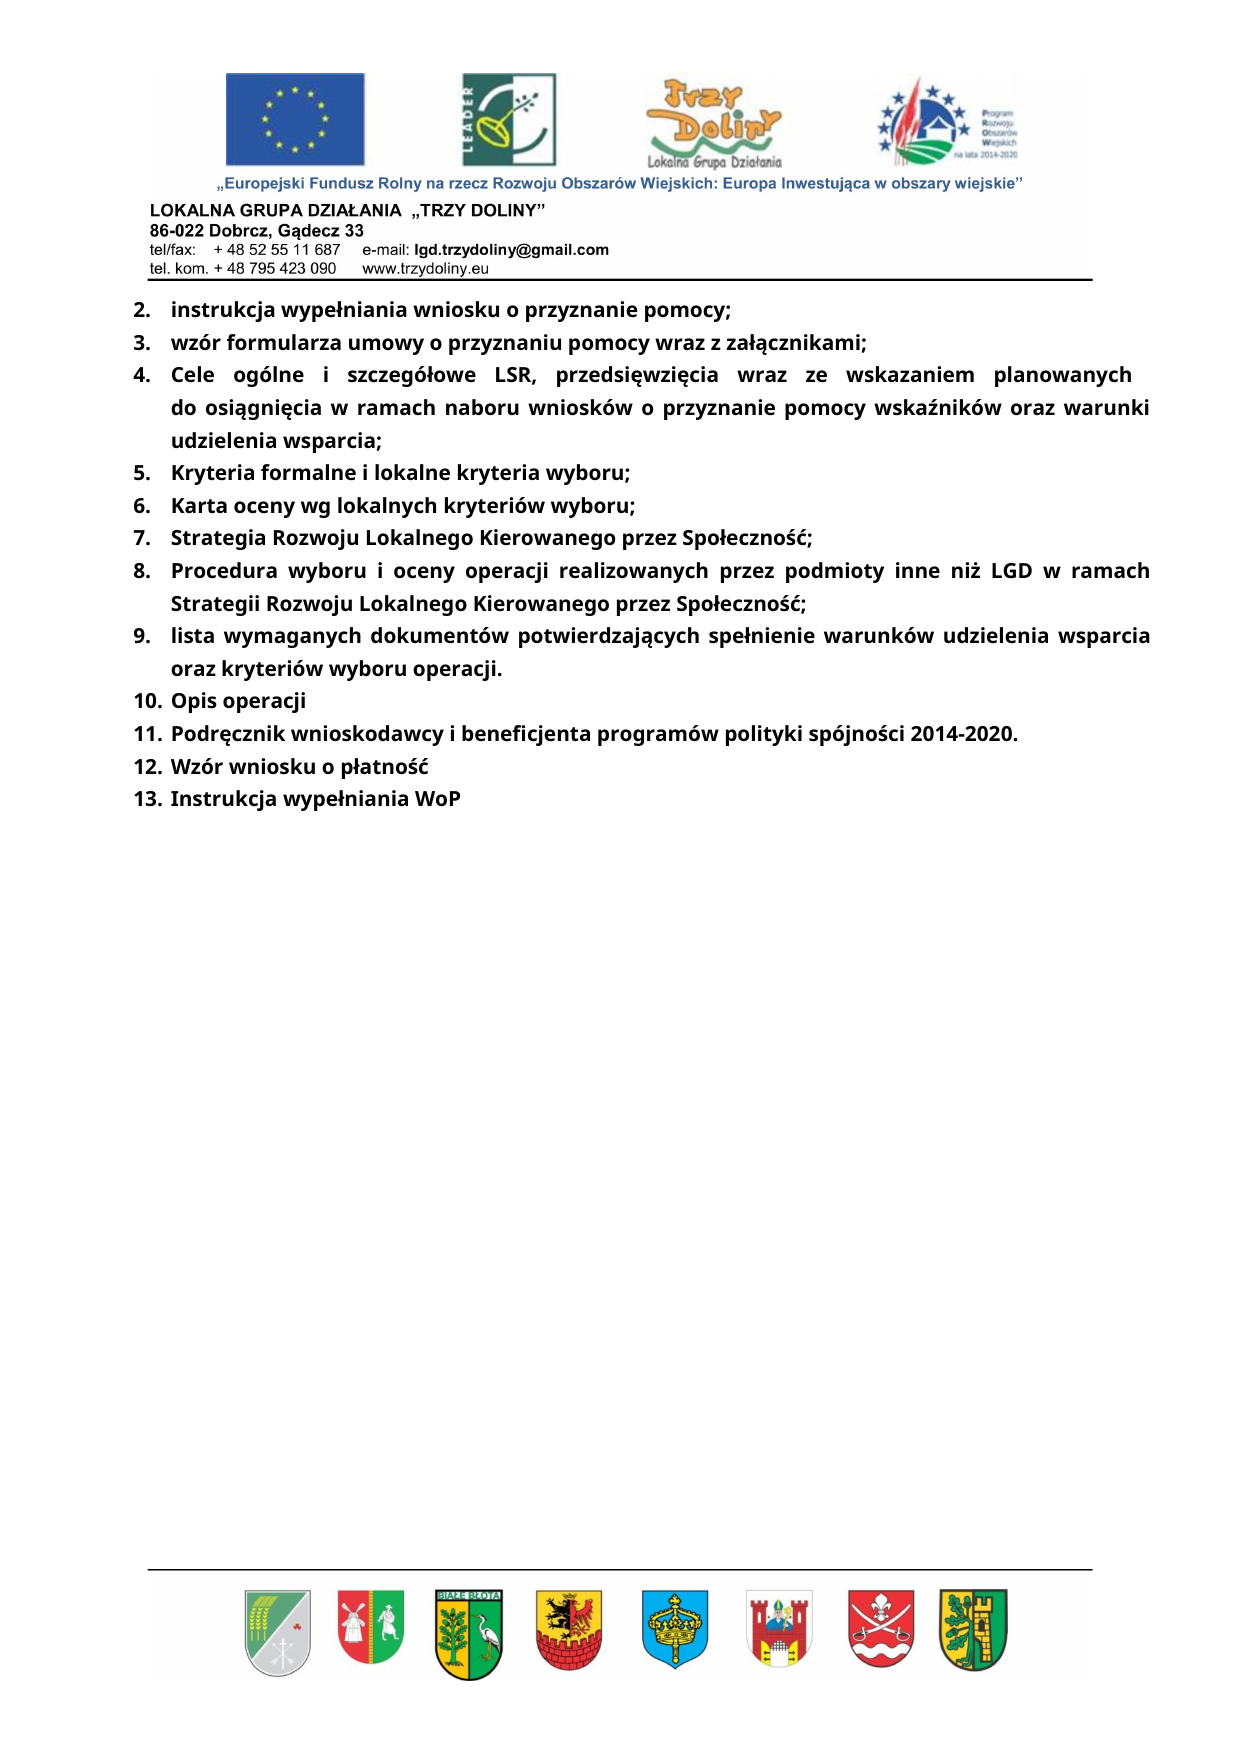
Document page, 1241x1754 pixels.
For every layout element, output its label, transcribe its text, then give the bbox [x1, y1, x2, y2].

list instrukcja wypełniania wniosku o przyznanie pomocy; [133, 295, 1152, 324]
list Karta oceny wg lokalnych kryteriów wyboru; [133, 491, 1152, 519]
list Kryteria formalne i lokalne kryteria wyboru; [133, 458, 1152, 487]
list Instrukcja wypełniania WoP [133, 784, 1152, 813]
list lista wymaganych dokumentów potwierdzających spełnienie warunków udzielenia wsparcia oraz kryteriów wyboru operacji. [133, 621, 1152, 682]
list Cele ogólne i szczegółowe LSR, przedsięwzięcia wraz ze wskazaniem planowanych do osiągnięcia w ramach naboru wniosków o przyznanie pomocy wskaźników oraz warunki udzielenia wsparcia; [133, 361, 1152, 454]
list Strategia Rozwoju Lokalnego Kierowanego przez Społeczność; [133, 523, 1152, 552]
picture [147, 1569, 1093, 1681]
list Podręcznik wnioskodawcy i beneficjenta programów polityki spójności 2014-2020. [133, 719, 1152, 748]
list Procedura wyboru i oceny operacji realizowanych przez podmioty inne niż LGD w ramach Strategii Rozwoju Lokalnego Kierowanego przez Społeczność; [133, 556, 1152, 617]
picture [147, 73, 1093, 281]
list Opis operacji [133, 687, 1152, 715]
list Wzór wniosku o płatność [133, 752, 1152, 780]
list wzór formularza umowy o przyznaniu pomocy wraz z załącznikami; [133, 328, 1152, 356]
